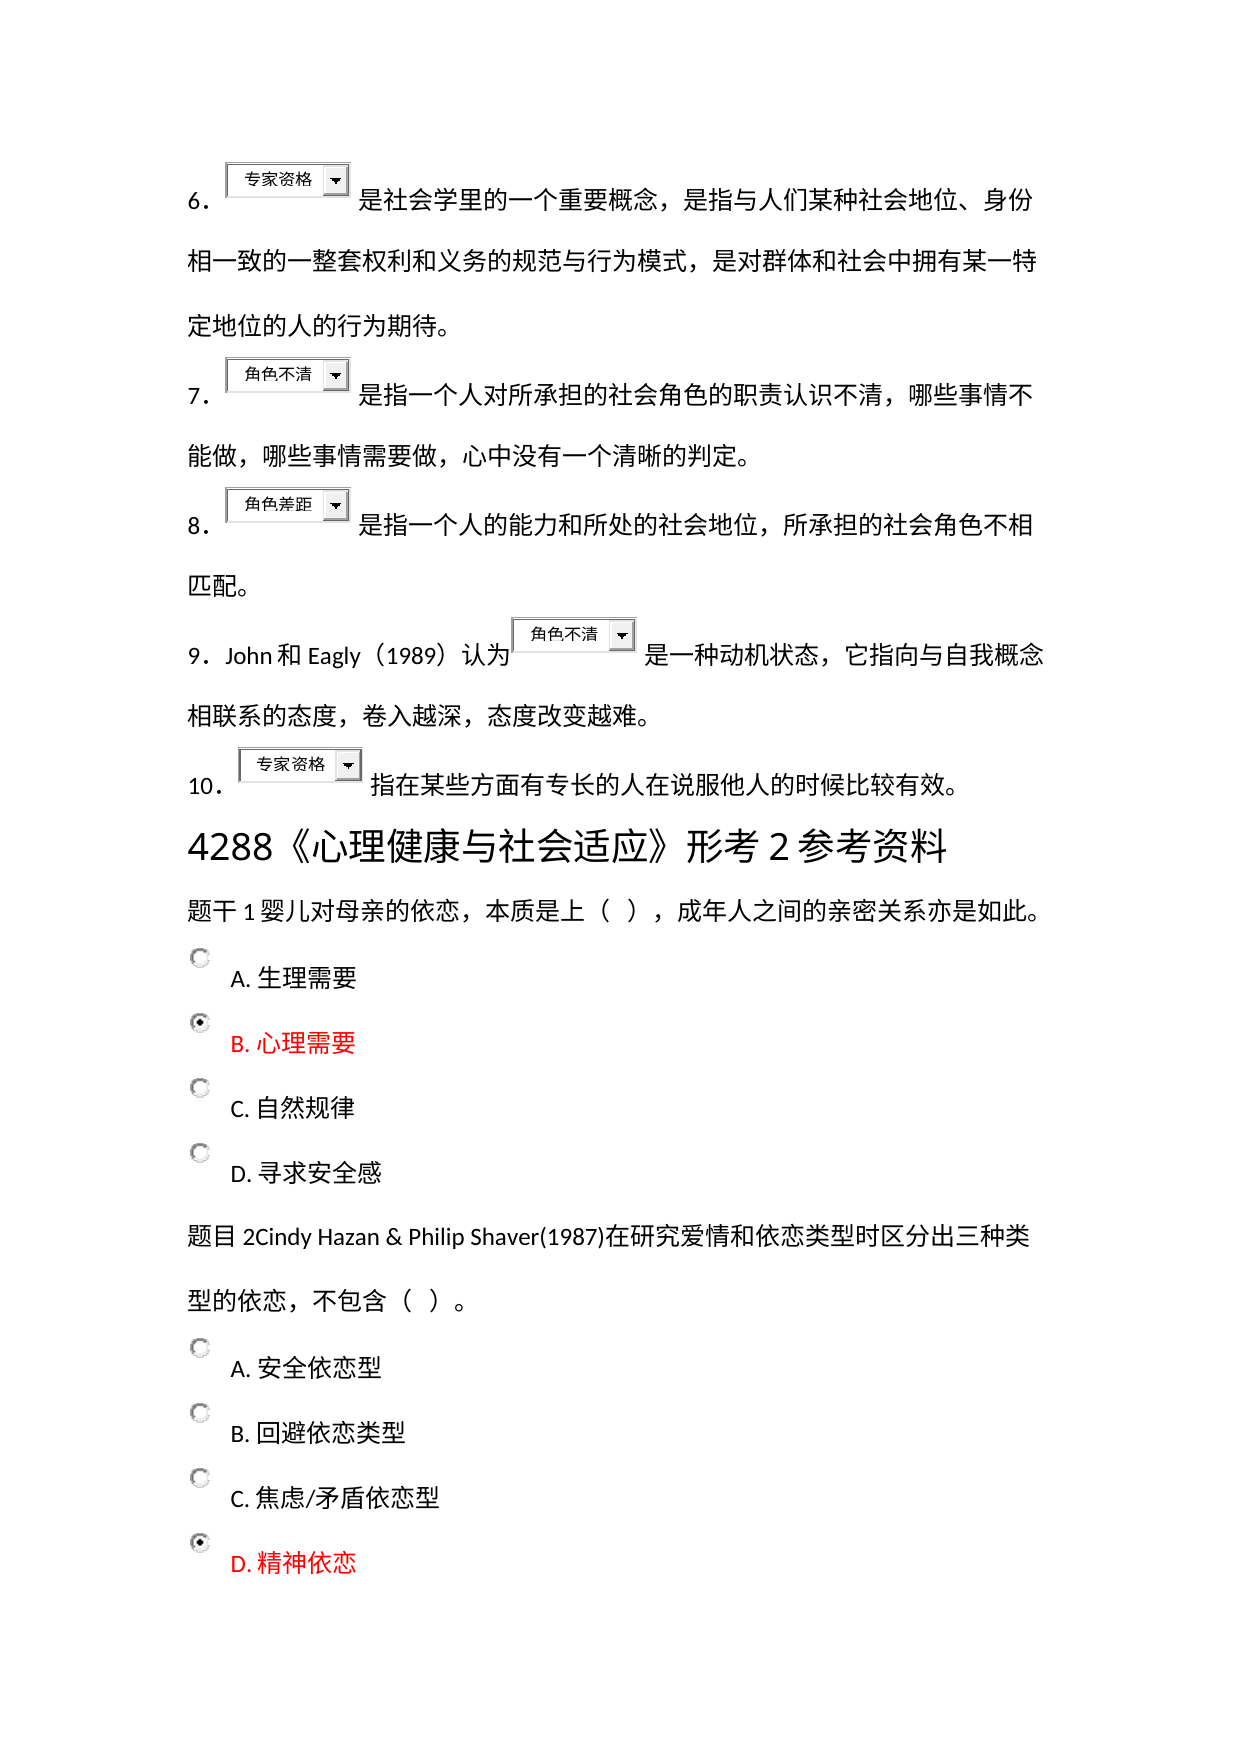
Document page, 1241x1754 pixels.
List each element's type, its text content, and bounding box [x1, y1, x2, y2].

text 7． 是指一个人对所承担的社会角色的职责认识不清，哪些事情不能做，哪些事情需要做，心中没有一个清晰的判定。 [187, 357, 1053, 487]
text D. 精神依恋 [187, 1527, 1053, 1592]
text C. 自然规律 [187, 1072, 1053, 1137]
text A. 安全依恋型 [187, 1332, 1053, 1397]
text 10． 指在某些方面有专长的人在说服他人的时候比较有效。 [187, 747, 1053, 812]
text 题目2Cindy Hazan & Philip Shaver(1987)在研究爱情和依恋类型时区分出三种类型的依恋，不包含（ ）。 [187, 1202, 1053, 1332]
text B. 回避依恋类型 [187, 1397, 1053, 1462]
text 6． 是社会学里的一个重要概念，是指与人们某种社会地位、身份相一致的一整套权利和义务的规范与行为模式，是对群体和社会中拥有某一特定地位的人的行为期待。 [187, 162, 1053, 357]
text A. 生理需要 [187, 942, 1053, 1007]
text 9．John和Eagly（1989）认为 是一种动机状态，它指向与自我概念相联系的态度，卷入越深，态度改变越难。 [187, 617, 1053, 747]
text D. 寻求安全感 [187, 1137, 1053, 1202]
text 题干1婴儿对母亲的依恋，本质是上（ ），成年人之间的亲密关系亦是如此。 [187, 877, 1053, 942]
text 4288《心理健康与社会适应》形考2参考资料 [187, 812, 1053, 877]
text 8． 是指一个人的能力和所处的社会地位，所承担的社会角色不相匹配。 [187, 487, 1053, 617]
text B. 心理需要 [187, 1007, 1053, 1072]
text C. 焦虑/矛盾依恋型 [187, 1462, 1053, 1527]
